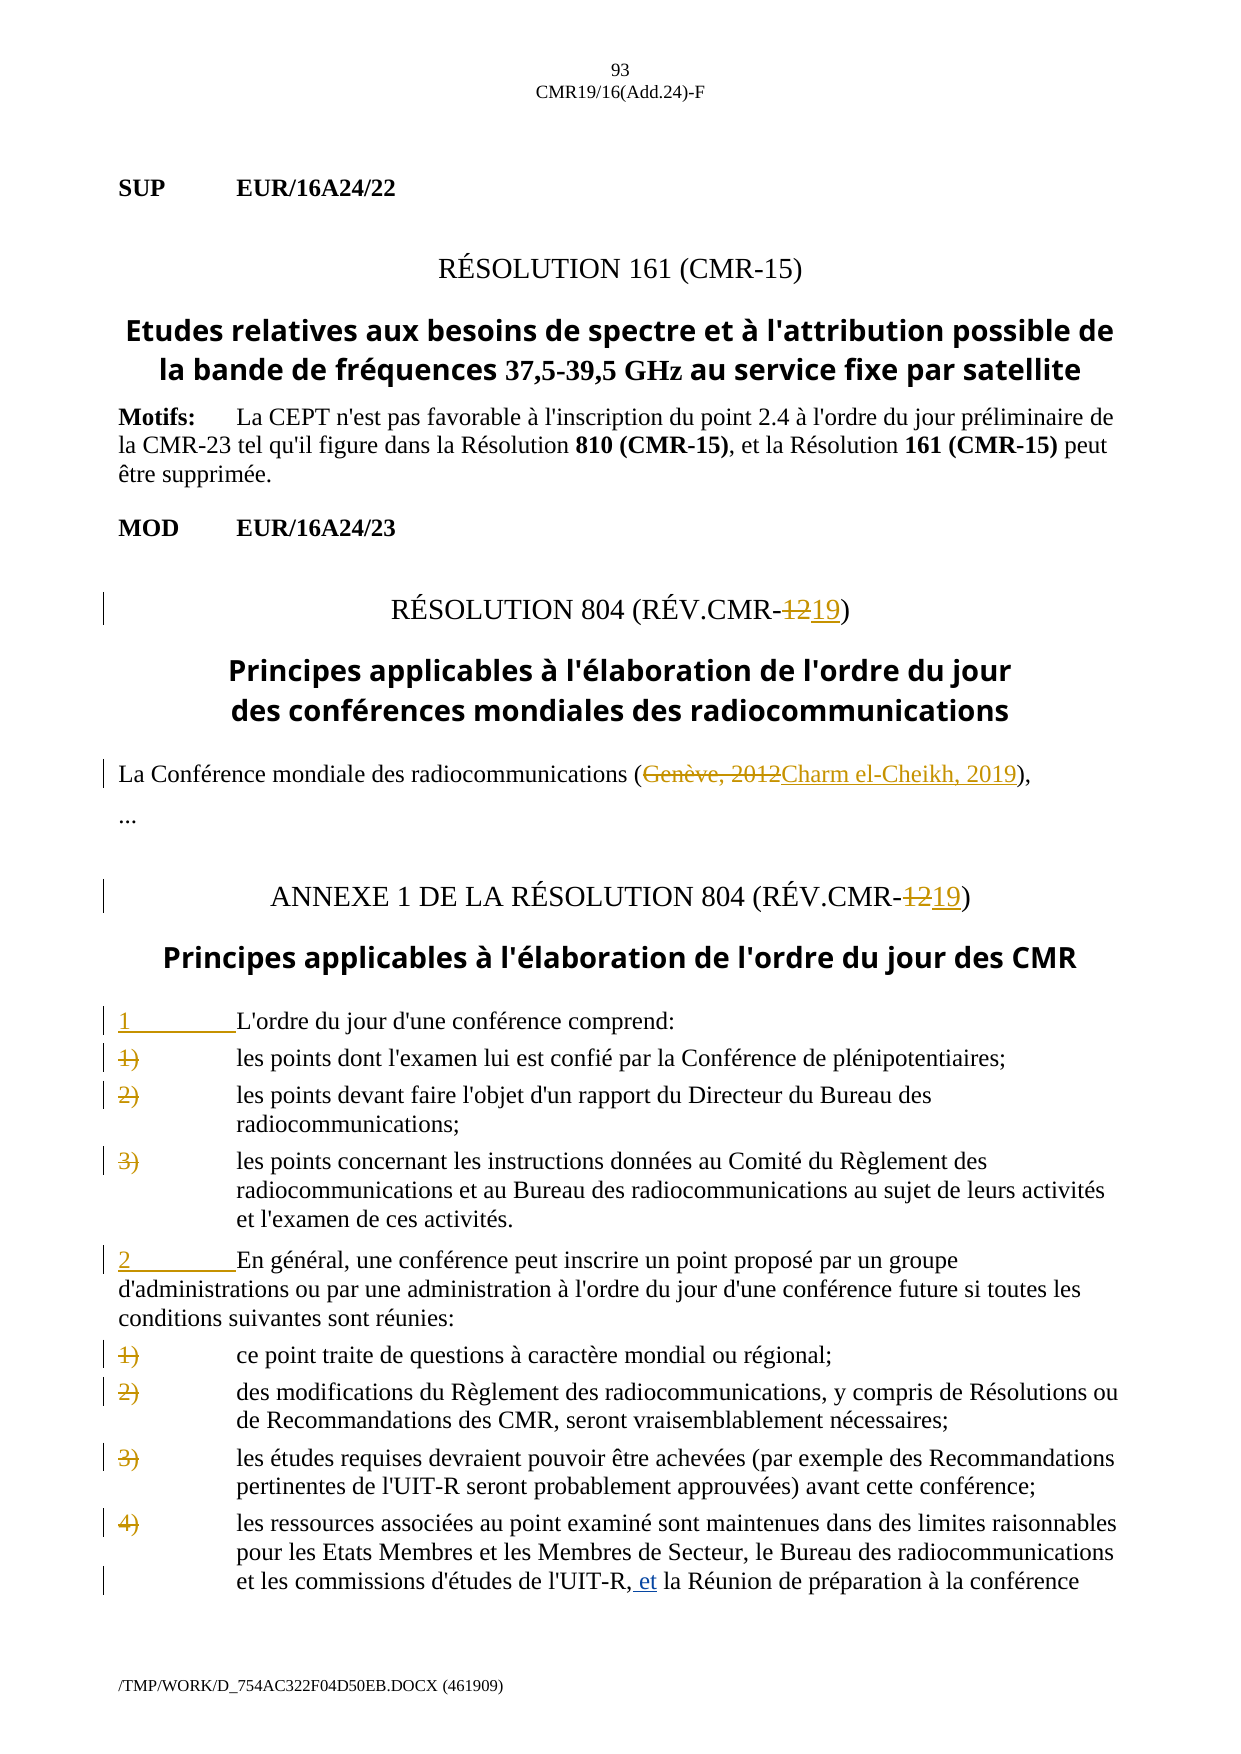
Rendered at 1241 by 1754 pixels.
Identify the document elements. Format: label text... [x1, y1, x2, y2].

text les points devant faire l'objet d'un rapport du Directeur du Bureau des radiocommunications; [118, 1081, 1122, 1138]
text ANNEXE 1 DE LA RÉSOLUTION 804 (RÉv.CMR-) [118, 879, 1122, 912]
text ce point traite de questions à caractère mondial ou régional; [118, 1340, 1122, 1368]
text les points concernant les instructions données au Comité du Règlement des radiocommunications et au Bureau des radiocommunications au sujet de leurs activités et l'examen de ces activités. [118, 1146, 1122, 1233]
title L'ordre du jour d'une conférence comprend: [118, 1006, 1122, 1035]
text MOD EUR/16A24/23 [118, 513, 1122, 542]
title La Conférence mondiale des radiocommunications (), [118, 759, 1122, 788]
title Etudes relatives aux besoins de spectre et à l'attribution possible de la bande de fréquences 37,5-39,5 GHz au service fixe par satellite [118, 310, 1122, 389]
text des modifications du Règlement des radiocommunications, y compris de Résolutions ou de Recommandations des CMR, seront vraisemblablement nécessaires; [118, 1377, 1122, 1434]
text les points dont l'examen lui est confié par la Conférence de plénipotentiaires; [118, 1043, 1122, 1072]
text RÉSOLUTION 804 (RÉV.CMR-) [118, 592, 1122, 625]
title Principes applicables à l'élaboration de l'ordre du jour des conférences mondiales des radiocommunications [118, 650, 1122, 730]
text En général, une conférence peut inscrire un point proposé par un groupe d'administrations ou par une administration à l'ordre du jour d'une conférence future si toutes les conditions suivantes sont réunies: [118, 1245, 1122, 1331]
text Motifs: La CEPT n'est pas favorable à l'inscription du point 2.4 à l'ordre du jour préliminaire de la CMR-23 tel qu'il figure dans la Résolution 810 (CMR-15), et la Résolution 161 (CMR-15) peut être supprimée. [118, 402, 1122, 488]
text ... [118, 800, 1122, 829]
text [118, 1508, 1122, 1595]
text RÉSOLUTION 161 (CMR-15) [118, 251, 1122, 285]
text SUP EUR/16A24/22 [118, 173, 1122, 201]
text les études requises devraient pouvoir être achevées (par exemple des Recommandations pertinentes de l'UIT-R seront probablement approuvées) avant cette conférence; [118, 1443, 1122, 1500]
title Principes applicables à l'élaboration de l'ordre du jour des CMR [118, 937, 1122, 977]
